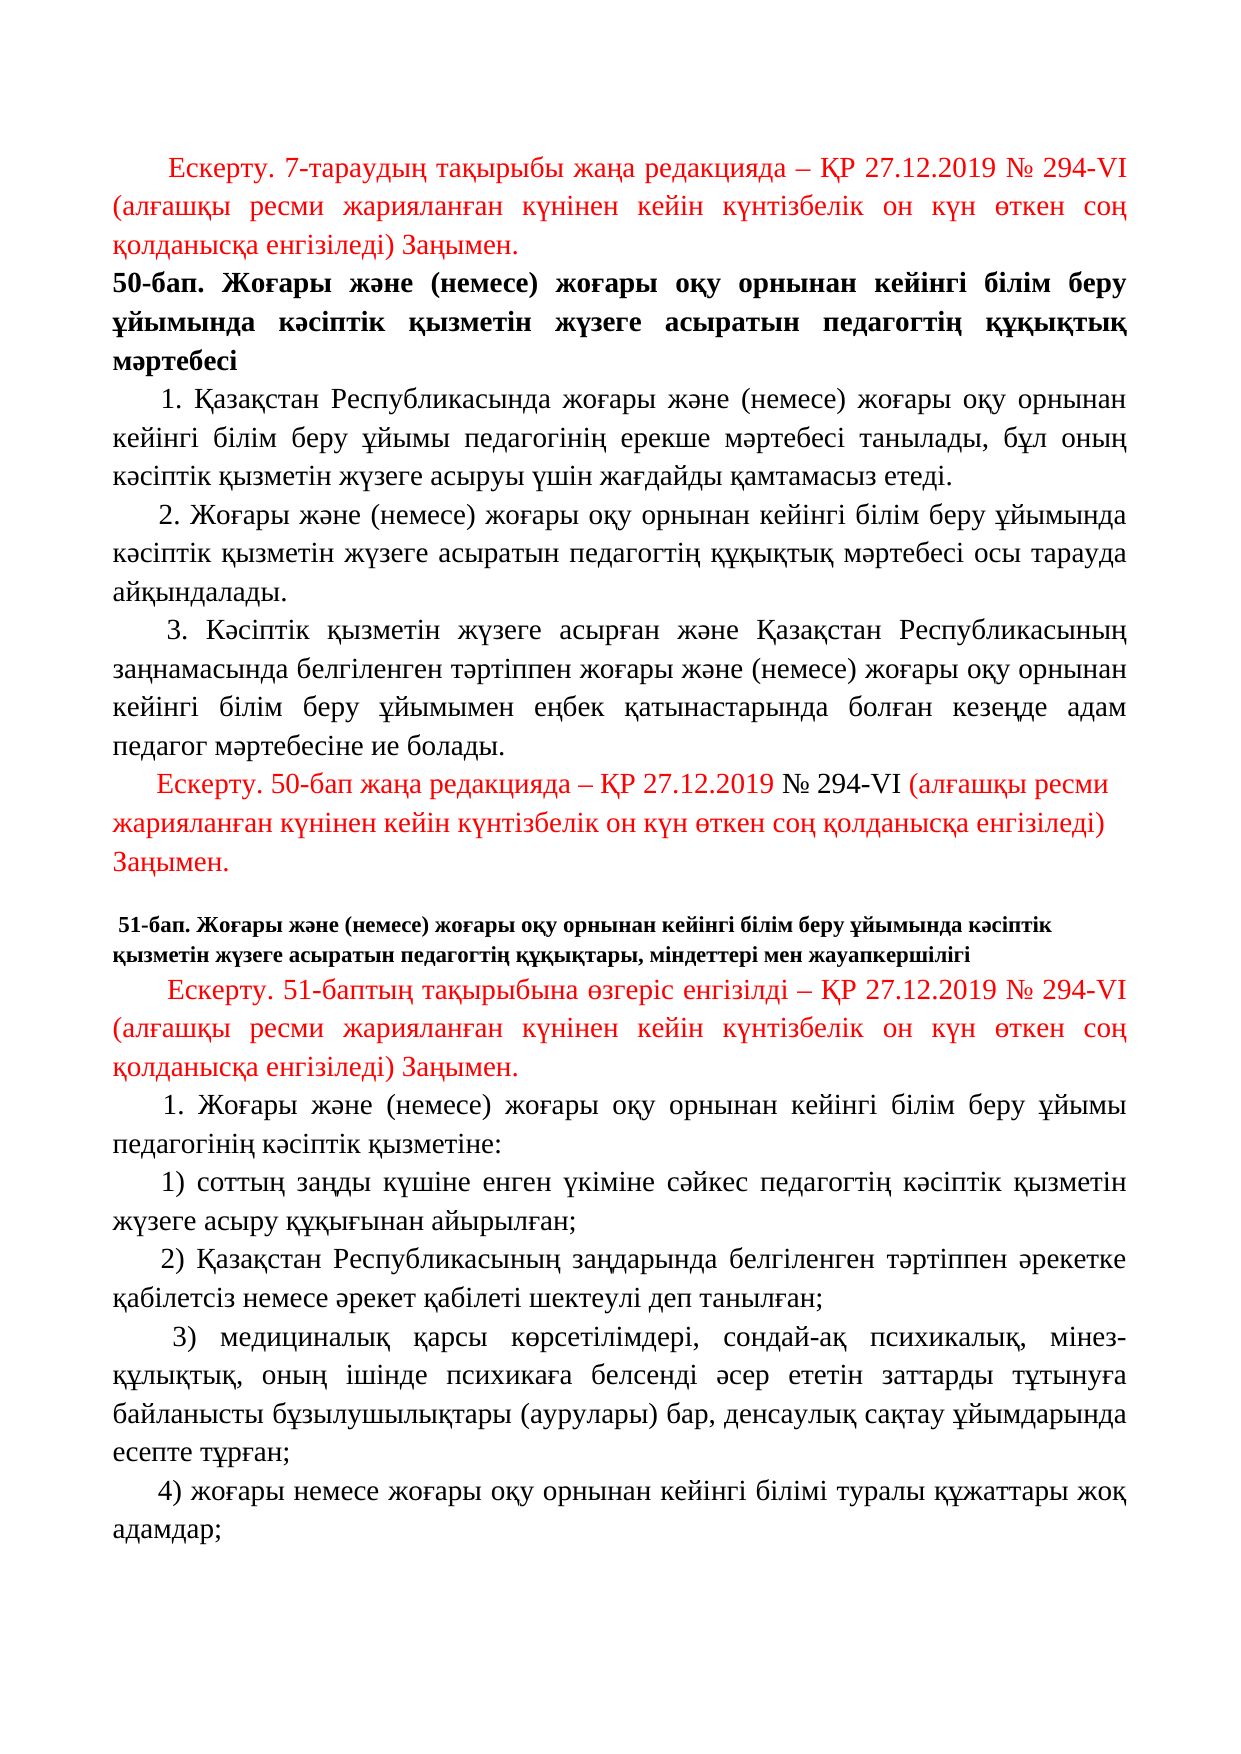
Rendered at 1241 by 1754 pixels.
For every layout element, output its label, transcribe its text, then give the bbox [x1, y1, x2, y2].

text 3) медициналық қарсы көрсетілімдері, сондай-ақ психикалық, мінез-құлықтық, оның ішінде психикаға белсенді әсер ететін заттарды тұтынуға байланысты бұзылушылықтары (аурулары) бар, денсаулық сақтау ұйымдарында есепте тұрған; [112, 1319, 1128, 1468]
text Ескерту. 50-бап жаңа редакцияда – ҚР 27.12.2019 № 294-VІ (алғашқы ресми жарияланған күнінен кейін күнтізбелік он күн өткен соң қолданысқа енгізіледі) Заңымен. [112, 767, 1128, 907]
text 3. Кәсіптік қызметін жүзеге асырған және Қазақстан Республикасының заңнамасында белгіленген тәртіппен жоғары және (немесе) жоғары оқу орнынан кейінгі білім беру ұйымымен еңбек қатынастарында болған кезеңде адам педагог мәртебесіне ие болады. [112, 612, 1128, 762]
text 50-бап. Жоғары және (немесе) жоғары оқу орнынан кейінгі білім беру ұйымында кәсіптік қызметін жүзеге асыратын педагогтің құқықтық мәртебесі [112, 266, 1128, 376]
text Ескерту. 51-баптың тақырыбына өзгеріс енгізілді – ҚР 27.12.2019 № 294-VІ (алғашқы ресми жарияланған күнінен кейін күнтізбелік он күн өткен соң қолданысқа енгізіледі) Заңымен. [112, 972, 1128, 1082]
text Ескерту. 7-тараудың тақырыбы жаңа редакцияда – ҚР 27.12.2019 № 294-VІ (алғашқы ресми жарияланған күнінен кейін күнтізбелік он күн өткен соң қолданысқа енгізіледі) Заңымен. [112, 150, 1128, 261]
text 1. Жоғары және (немесе) жоғары оқу орнынан кейінгі білім беру ұйымы педагогінің кәсіптік қызметіне: [112, 1087, 1128, 1159]
text 1) соттың заңды күшіне енген үкіміне сәйкес педагогтің кәсіптік қызметін жүзеге асыру құқығынан айырылған; [112, 1164, 1128, 1237]
text 2) Қазақстан Республикасының заңдарында белгіленген тәртіппен әрекетке қабілетсіз немесе әрекет қабілеті шектеулі деп танылған; [112, 1242, 1128, 1314]
text 4) жоғары немесе жоғары оқу орнынан кейінгі білімі туралы құжаттары жоқ адамдар; [112, 1473, 1128, 1545]
text 51-бап. Жоғары және (немесе) жоғары оқу орнынан кейінгі білім беру ұйымында кәсіптік қызметін жүзеге асыратын педагогтің құқықтары, міндеттері мен жауапкершілігі [112, 911, 1128, 968]
text 2. Жоғары және (немесе) жоғары оқу орнынан кейінгі білім беру ұйымында кәсіптік қызметін жүзеге асыратын педагогтің құқықтық мәртебесі осы тарауда айқындалады. [112, 497, 1128, 607]
text 1. Қазақстан Республикасында жоғары және (немесе) жоғары оқу орнынан кейінгі білім беру ұйымы педагогінің ерекше мәртебесі танылады, бұл оның кәсіптік қызметін жүзеге асыруы үшін жағдайды қамтамасыз етеді. [112, 381, 1128, 492]
